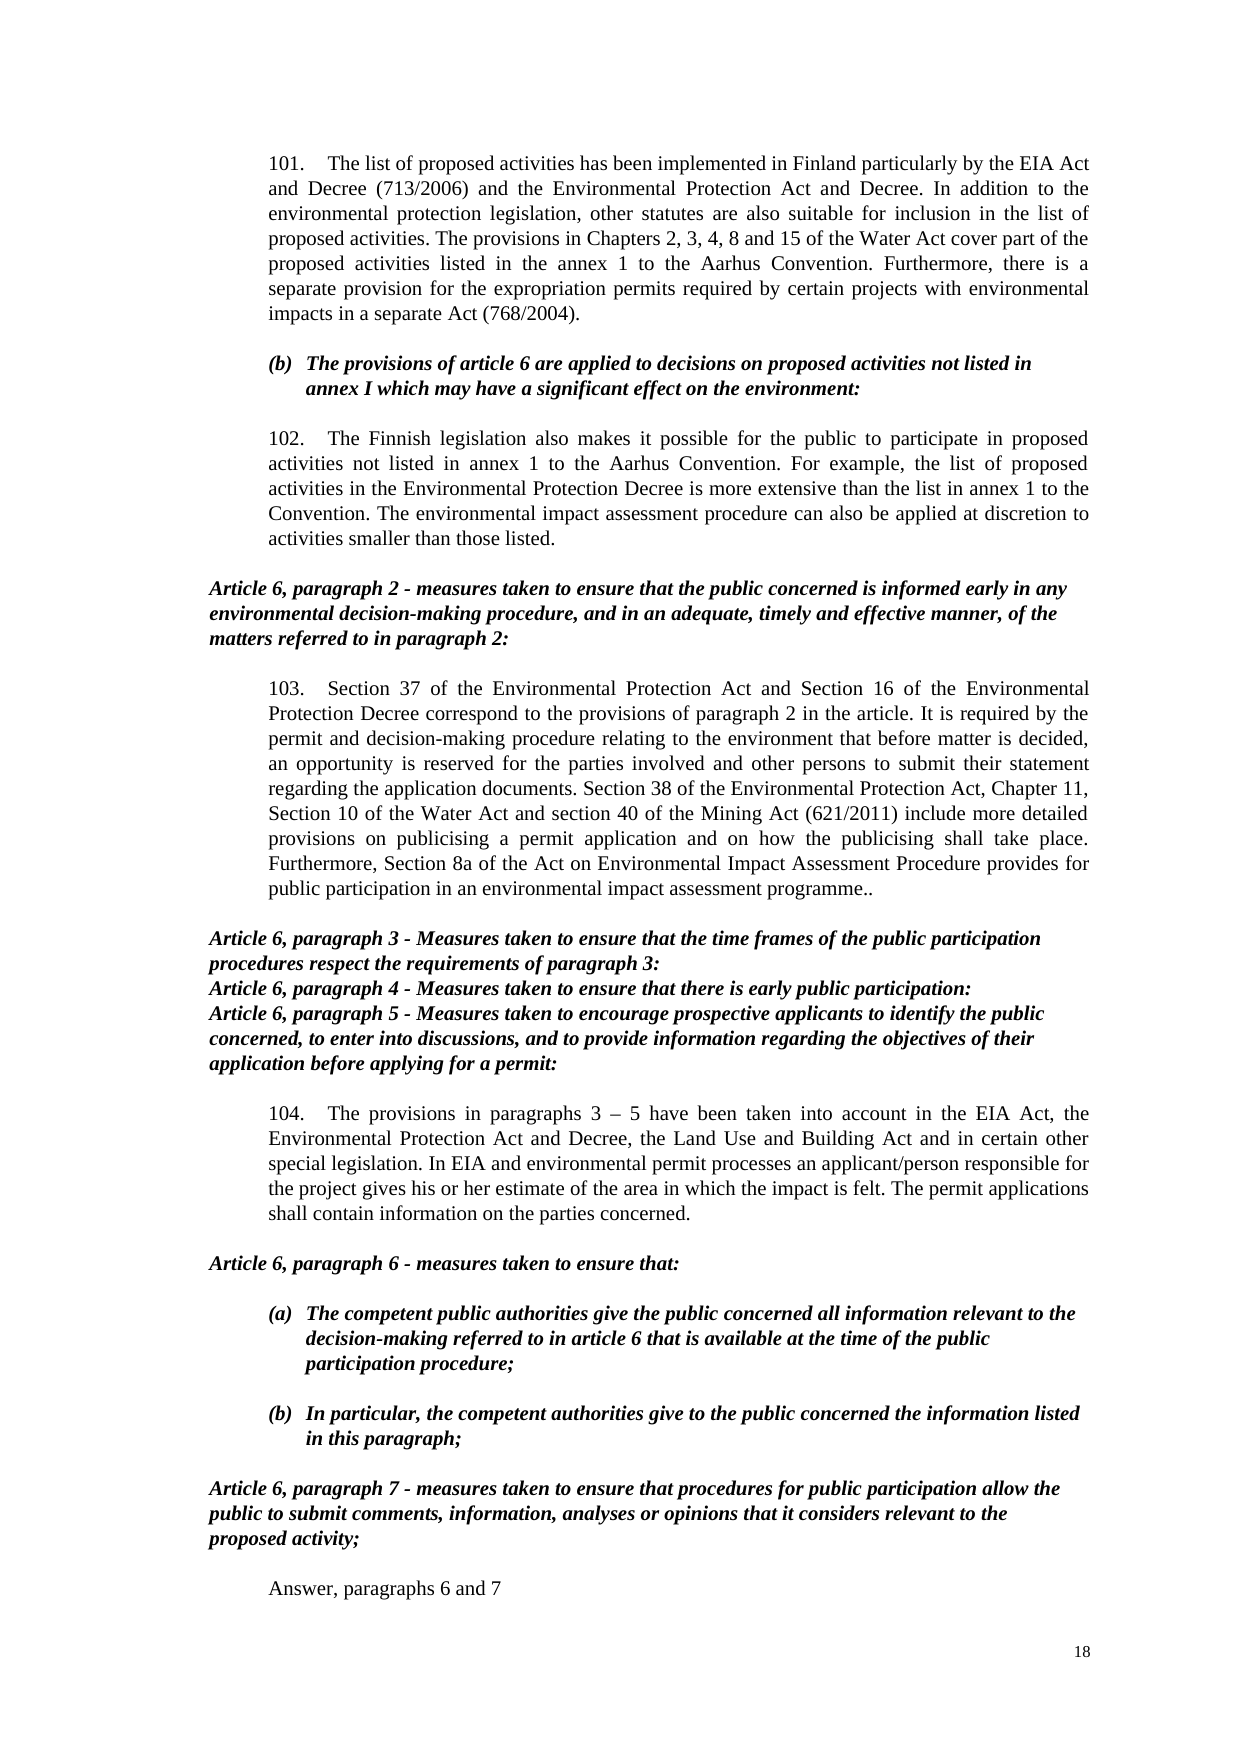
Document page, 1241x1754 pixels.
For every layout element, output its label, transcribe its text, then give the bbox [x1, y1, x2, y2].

text Section 37 of the Environmental Protection Act and Section 16 of the Environmental Protection Decree correspond to the provisions of paragraph 2 in the article. It is required by the permit and decision-making procedure relating to the environment that before matter is decided, an opportunity is reserved for the parties involved and other persons to submit their statement regarding the application documents. Section 38 of the Environmental Protection Act, Chapter 11, Section 10 of the Water Act and section 40 of the Mining Act (621/2011) include more detailed provisions on publicising a permit application and on how the publicising shall take place. Furthermore, Section 8a of the Act on Environmental Impact Assessment Procedure provides for public participation in an environmental impact assessment programme.. [268, 675, 1090, 900]
text Article 6, paragraph 7 - measures taken to ensure that procedures for public participation allow the public to submit comments, information, analyses or opinions that it considers relevant to the proposed activity; [209, 1475, 1090, 1550]
list The competent public authorities give the public concerned all information relevant to the decision-making referred to in article 6 that is available at the time of the public participation procedure; [268, 1300, 1090, 1375]
text Article 6, paragraph 2 - measures taken to ensure that the public concerned is informed early in any environmental decision-making procedure, and in an adequate, timely and effective manner, of the matters referred to in paragraph 2: [209, 575, 1090, 650]
text Article 6, paragraph 3 - Measures taken to ensure that the time frames of the public participation procedures respect the requirements of paragraph 3: Article 6, paragraph 4 - Measures taken to ensure that there is early public participation: Article 6, paragraph 5 - Measures taken to encourage prospective applicants to identify the public concerned, to enter into discussions, and to provide information regarding the objectives of their application before applying for a permit: [209, 925, 1090, 1075]
text Answer, paragraphs 6 and 7 [150, 1575, 1090, 1600]
list In particular, the competent authorities give to the public concerned the information listed in this paragraph; [268, 1400, 1090, 1450]
text The Finnish legislation also makes it possible for the public to participate in proposed activities not listed in annex 1 to the Aarhus Convention. For example, the list of proposed activities in the Environmental Protection Decree is more extensive than the list in annex 1 to the Convention. The environmental impact assessment procedure can also be applied at discretion to activities smaller than those listed. [268, 425, 1090, 550]
text The provisions in paragraphs 3 – 5 have been taken into account in the EIA Act, the Environmental Protection Act and Decree, the Land Use and Building Act and in certain other special legislation. In EIA and environmental permit processes an applicant/person responsible for the project gives his or her estimate of the area in which the impact is felt. The permit applications shall contain information on the parties concerned. [268, 1100, 1090, 1225]
text The list of proposed activities has been implemented in Finland particularly by the EIA Act and Decree (713/2006) and the Environmental Protection Act and Decree. In addition to the environmental protection legislation, other statutes are also suitable for inclusion in the list of proposed activities. The provisions in Chapters 2, 3, 4, 8 and 15 of the Water Act cover part of the proposed activities listed in the annex 1 to the Aarhus Convention. Furthermore, there is a separate provision for the expropriation permits required by certain projects with environmental impacts in a separate Act (768/2004). [268, 150, 1090, 325]
text Article 6, paragraph 6 - measures taken to ensure that: [209, 1250, 1090, 1275]
list The provisions of article 6 are applied to decisions on proposed activities not listed in annex I which may have a significant effect on the environment: [268, 350, 1090, 400]
